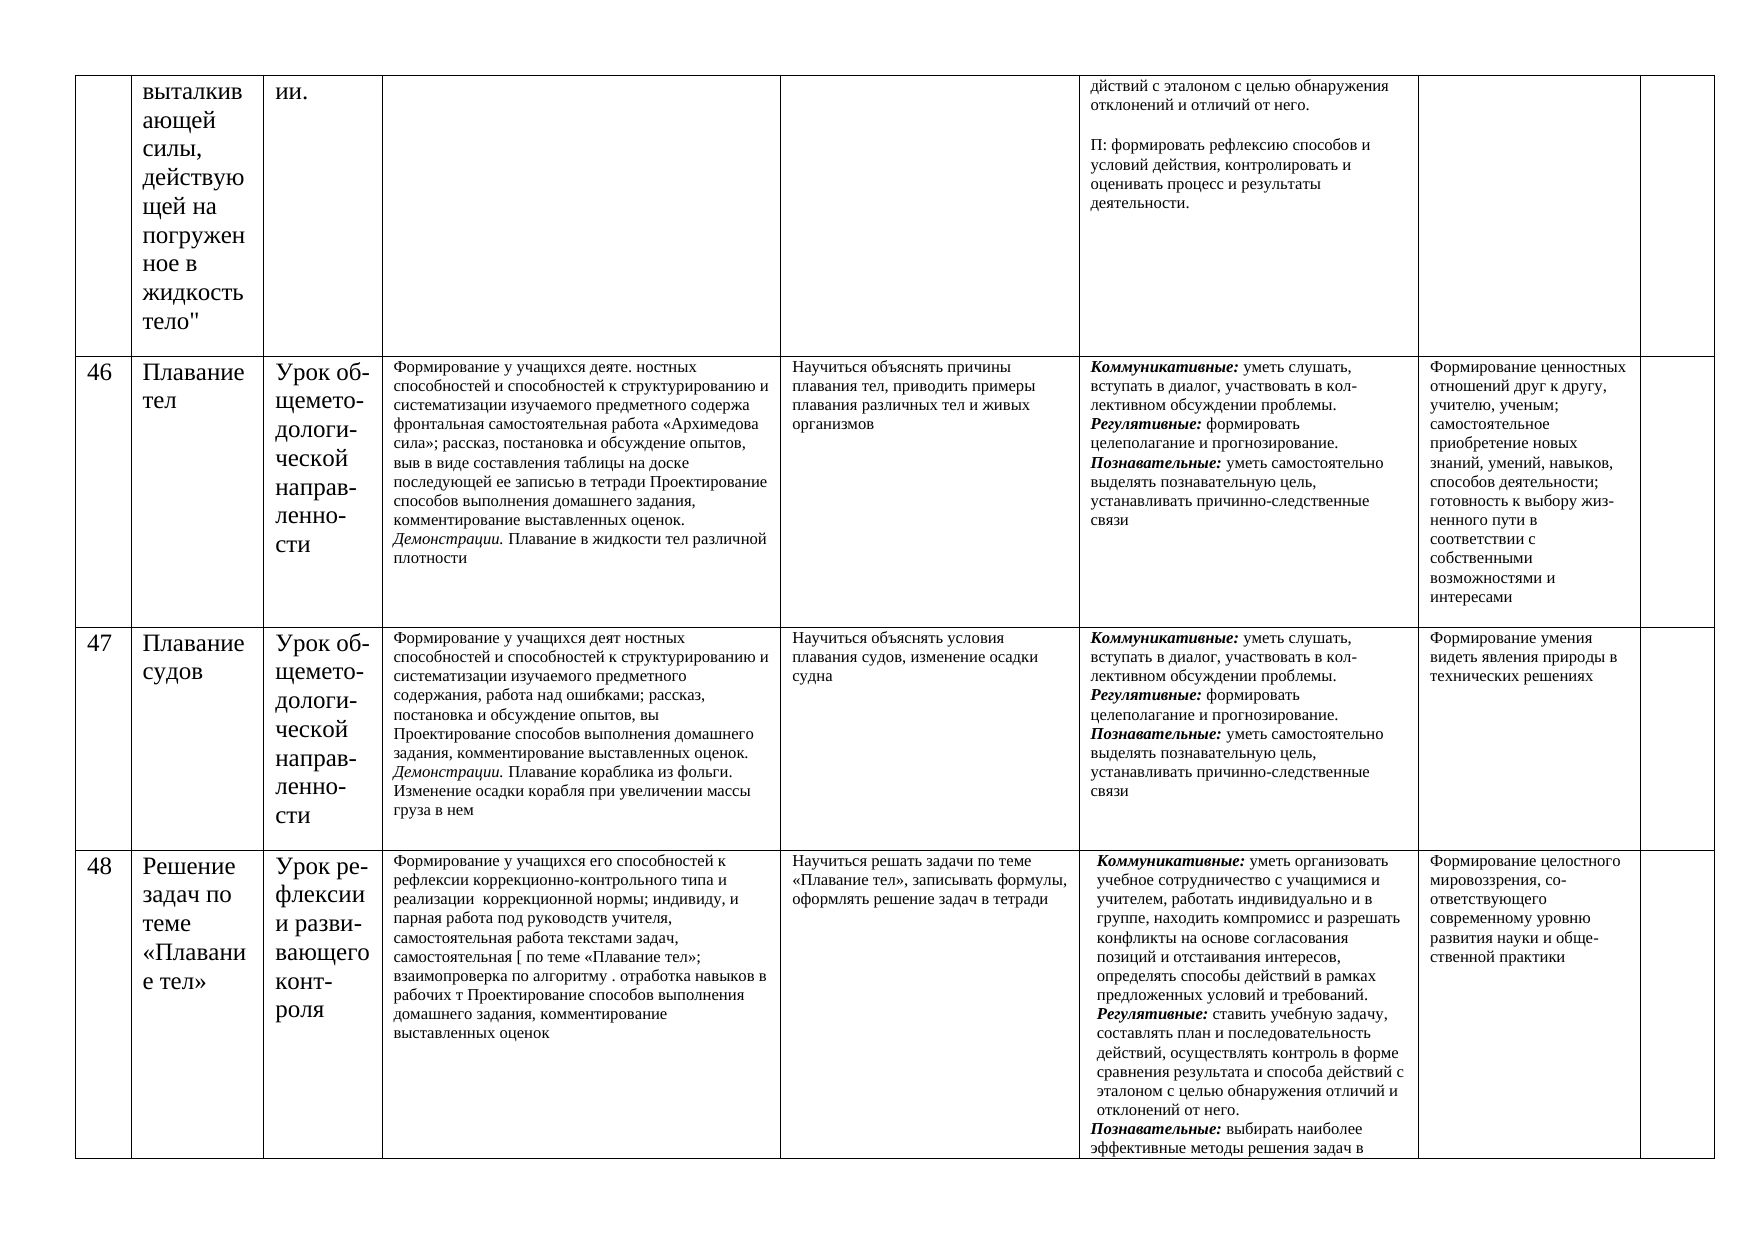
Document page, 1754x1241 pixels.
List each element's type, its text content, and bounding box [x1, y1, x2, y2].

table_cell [383, 851, 780, 1157]
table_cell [1419, 851, 1640, 1157]
table_cell Формирование ценностных отношений друг к другу, учителю, ученым; самостоятельное приобретение новых знаний, умений, навыков, способов деятельности; готовность к выбору жизненного пути в соответствии с собственными возможностями и интересами [1419, 357, 1640, 627]
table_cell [1080, 76, 1418, 356]
table_cell Формирование у учащихся деят ностных способностей и способностей к структурированию и систематизации изучаемого предметного содержания, работа над ошибками; рассказ, постановка и обсуждение опытов, вы Проектирование способов выполнения домашнего задания, комментирование выставленных оценок. Демонстрации. Плавание кораблика из фольги. Изменение осадки корабля при увеличении массы груза в нем [383, 628, 780, 850]
table_cell Коммуникативные: уметь слушать, вступать в диалог, участвовать в коллективном обсуждении проблемы. Регулятивные: формировать целеполагание и прогнозирование. Познавательные: уметь самостоятельно выделять познавательную цель, устанавливать причинно-следственные связи [1080, 357, 1418, 627]
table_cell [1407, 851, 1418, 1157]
table_cell [1641, 357, 1714, 627]
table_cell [132, 851, 263, 1157]
table_cell [1641, 851, 1714, 1157]
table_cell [264, 76, 382, 356]
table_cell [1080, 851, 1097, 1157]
table_cell 47 [76, 628, 131, 850]
table_cell 48 [76, 851, 131, 1157]
table_cell Урок об- щемето- дологи- ческой направленности [264, 357, 382, 627]
table_cell Формирование умения видеть явления природы в технических решениях [1419, 628, 1640, 850]
table_cell Формирование у учащихся деяте. ностных способностей и способностей к структурированию и систематизации изучаемого предметного содержа фронтальная самостоятельная работа «Архимедова сила»; рассказ, постановка и обсуждение опытов, выв в виде составления таблицы на доске последующей ее записью в тетради Проектирование способов выполнения домашнего задания, комментирование выставленных оценок. Демонстрации. Плавание в жидкости тел различной плотности [383, 357, 780, 627]
table_cell Плавание судов [132, 628, 263, 850]
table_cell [383, 76, 780, 356]
table_cell Урок об- щемето- дологи- ческой направленности [264, 628, 382, 850]
table_cell 45 [76, 76, 131, 356]
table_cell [264, 851, 382, 1157]
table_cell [781, 851, 1079, 1157]
table_cell Фронтальная лабораторная работа "Определение выталкивающей силы, действующей на погруженное в жидкость тело" [132, 76, 263, 356]
table_cell Научиться объяснять условия плавания судов, изменение осадки судна [781, 628, 1079, 850]
table_cell 46 [76, 357, 131, 627]
table_cell Научиться объяснять причины плавания тел, приводить примеры плавания различных тел и живых организмов [781, 357, 1079, 627]
table_cell [1641, 76, 1714, 356]
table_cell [1419, 76, 1640, 356]
table_cell Коммуникативные: уметь слушать, вступать в диалог, участвовать в коллективном обсуждении проблемы. Регулятивные: формировать целеполагание и прогнозирование. Познавательные: уметь самостоятельно выделять познавательную цель, устанавливать причинно-следственные связи [1080, 628, 1418, 850]
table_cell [781, 76, 1079, 356]
table_cell [1641, 628, 1714, 850]
table_cell Плавание тел [132, 357, 263, 627]
